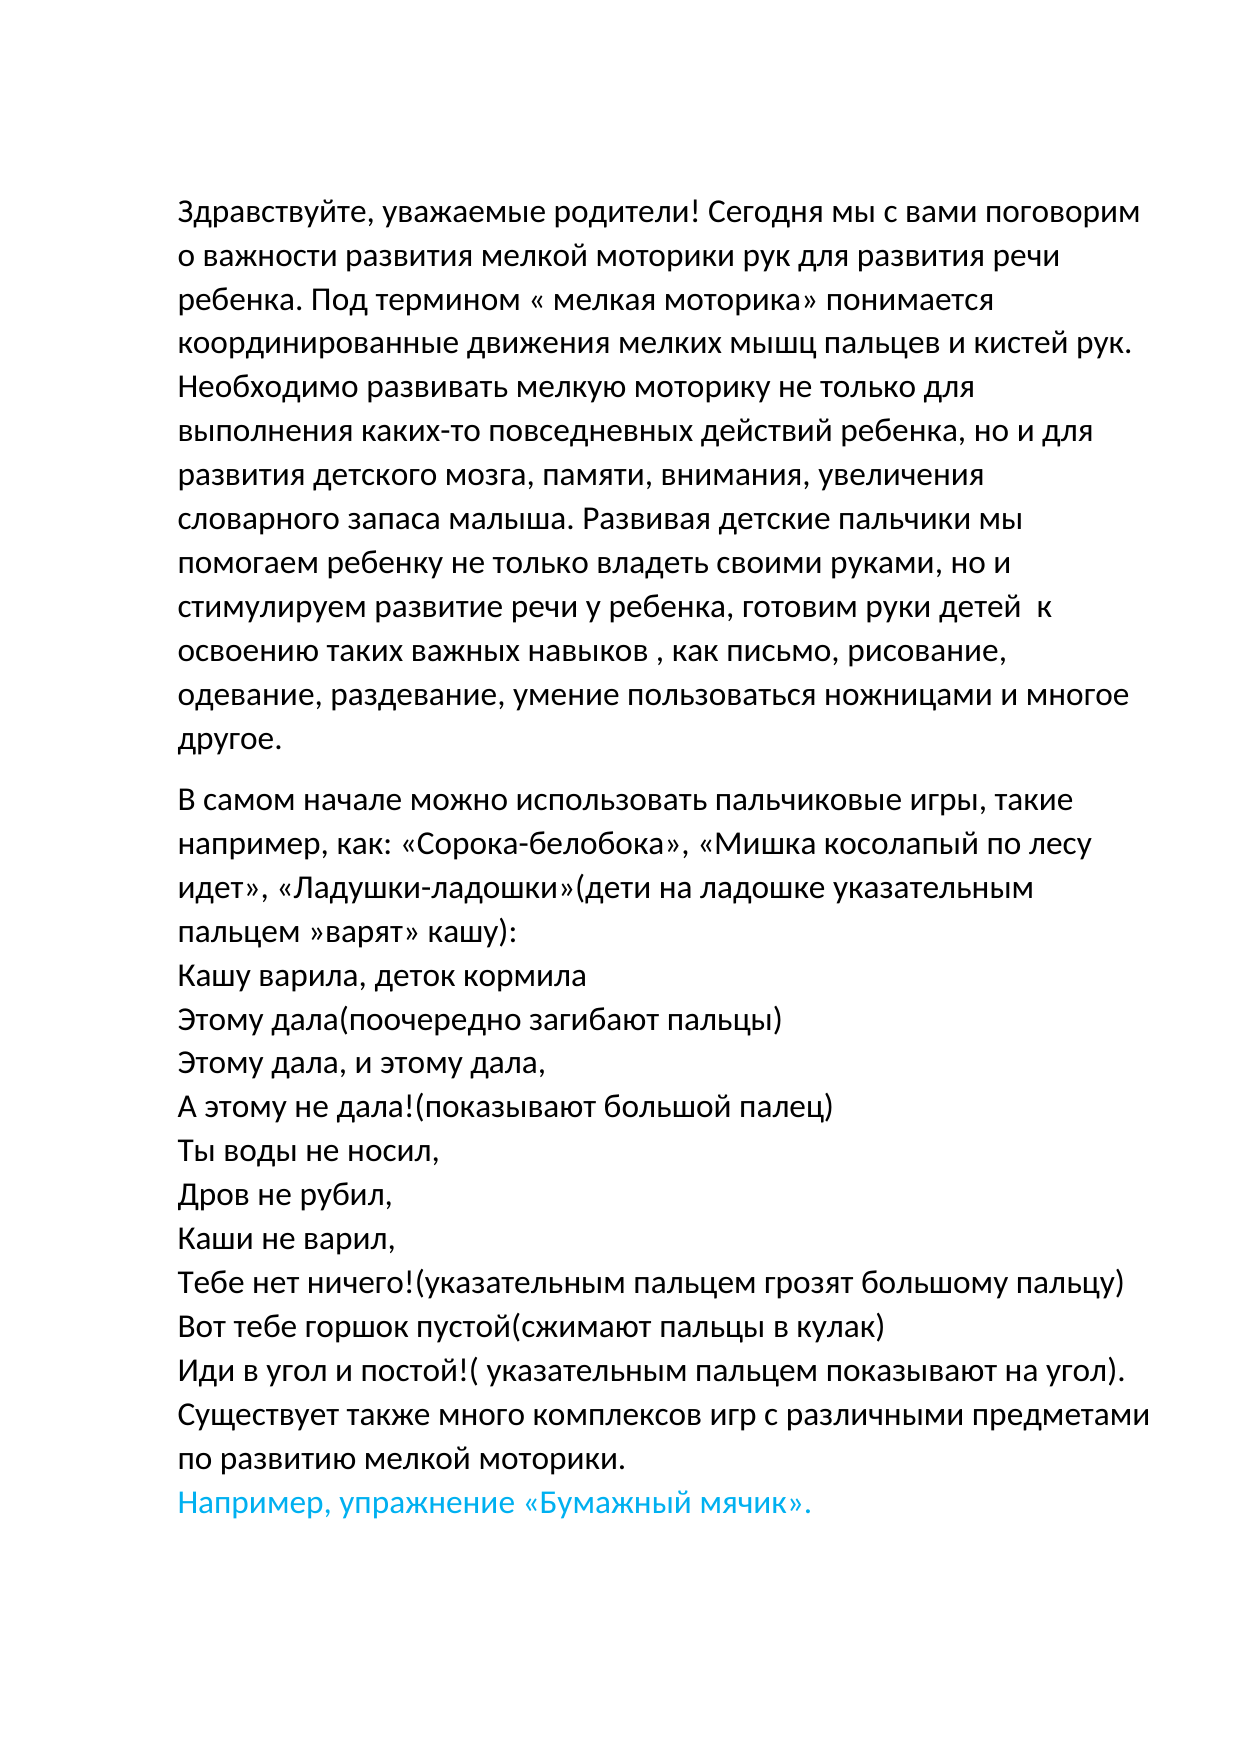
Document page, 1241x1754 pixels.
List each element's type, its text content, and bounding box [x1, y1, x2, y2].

text В самом начале можно использовать пальчиковые игры, такие например, как: «Сорока-белобока», «Мишка косолапый по лесу идет», «Ладушки-ладошки»(дети на ладошке указательным пальцем »варят» кашу): Кашу варила, деток кормила Этому дала(поочередно загибают пальцы) Этому дала, и этому дала, А этому не дала!(показывают большой палец) Ты воды не носил, Дров не рубил, Каши не варил, Тебе нет ничего!(указательным пальцем грозят большому пальцу) Вот тебе горшок пустой(сжимают пальцы в кулак) Иди в угол и постой!( указательным пальцем показывают на угол). Существует также много комплексов игр с различными предметами по развитию мелкой моторики. Например, упражнение «Бумажный мячик». [177, 778, 1152, 1522]
text Здравствуйте, уважаемые родители! Сегодня мы с вами поговорим о важности развития мелкой моторики рук для развития речи ребенка. Под термином « мелкая моторика» понимается координированные движения мелких мышц пальцев и кистей рук. Необходимо развивать мелкую моторику не только для выполнения каких-то повседневных действий ребенка, но и для развития детского мозга, памяти, внимания, увеличения словарного запаса малыша. Развивая детские пальчики мы помогаем ребенку не только владеть своими руками, но и стимулируем развитие речи у ребенка, готовим руки детей к освоению таких важных навыков , как письмо, рисование, одевание, раздевание, умение пользоваться ножницами и многое другое. [177, 190, 1152, 758]
